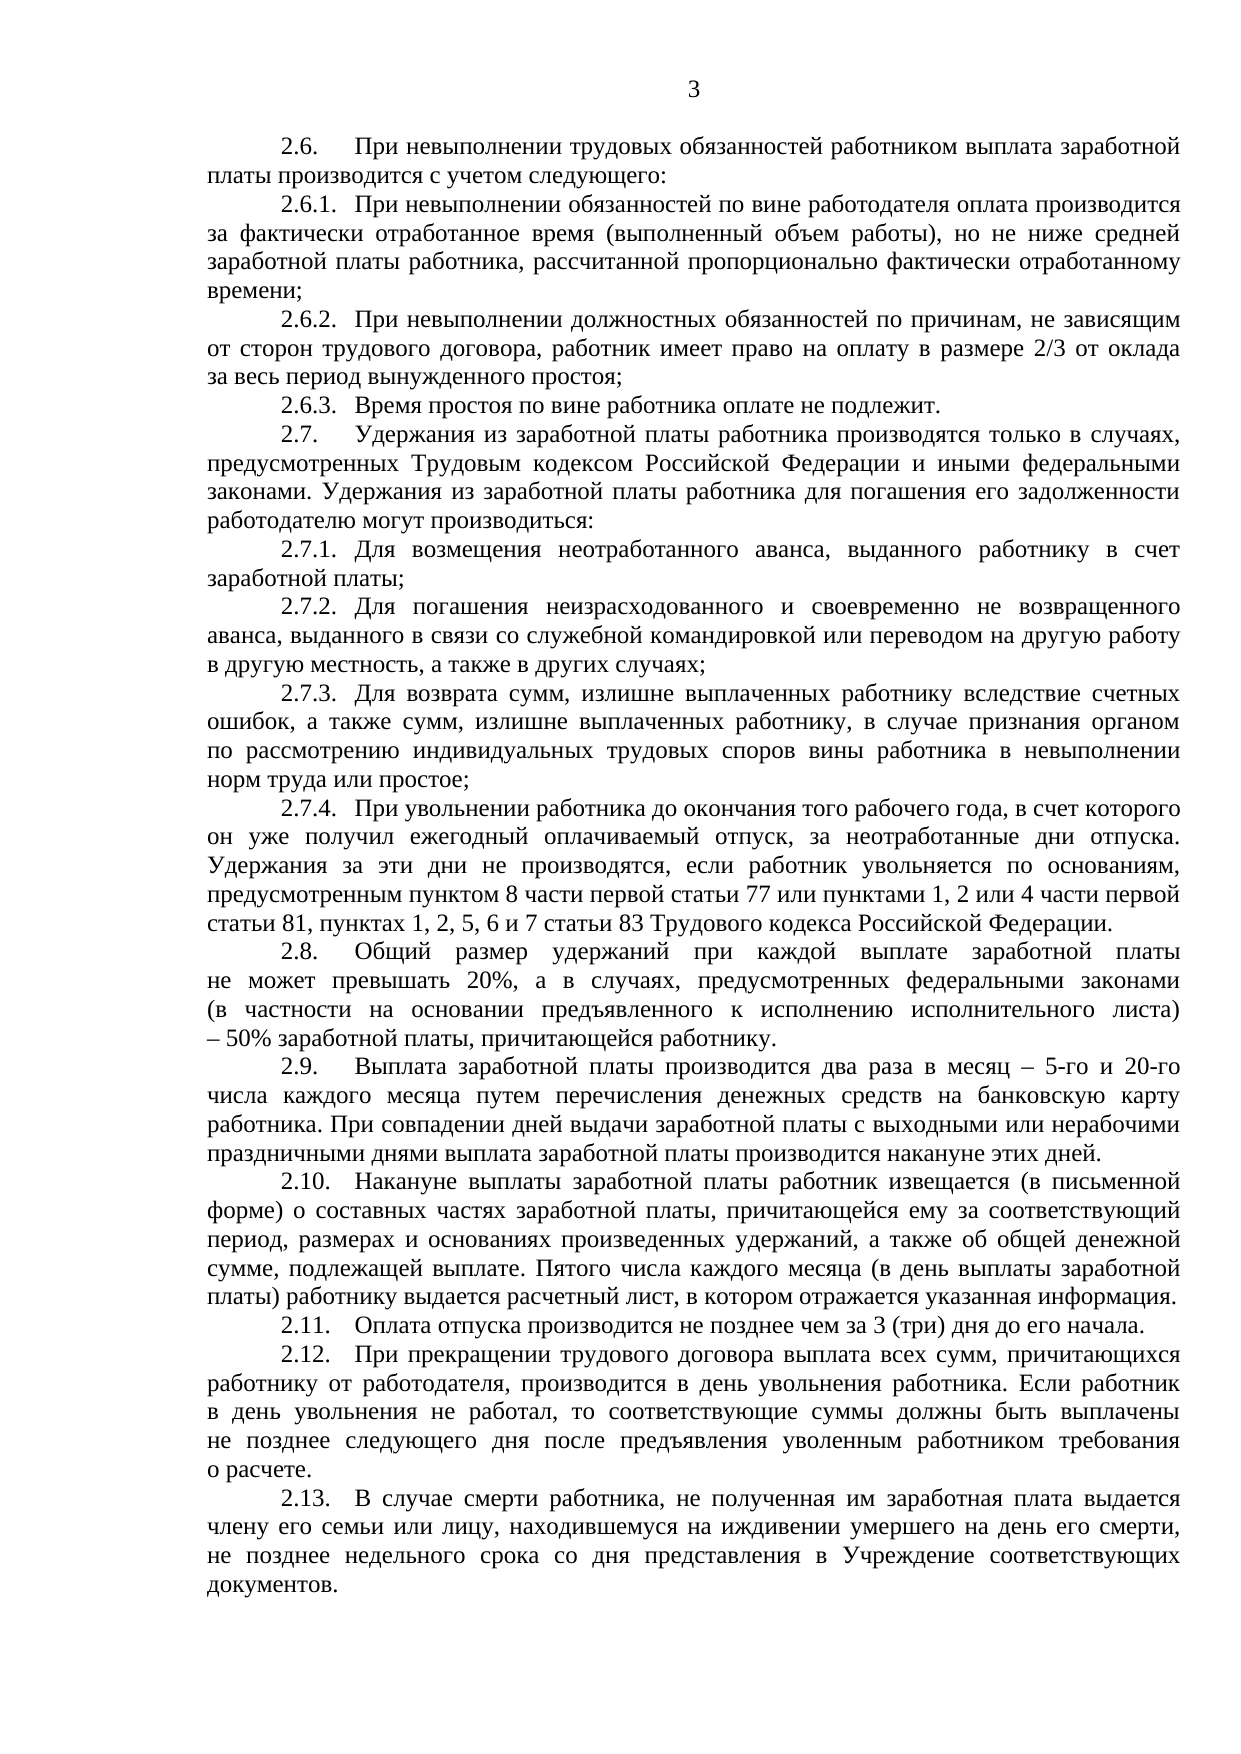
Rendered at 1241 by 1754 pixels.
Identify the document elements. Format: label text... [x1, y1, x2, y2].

list 2.13. В случае смерти работника, не полученная им заработная плата выдается члену его семьи или лицу, находившемуся на иждивении умершего на день его смерти, не позднее недельного срока со дня представления в Учреждение соответствующих документов. [207, 1483, 1181, 1598]
text 2.7.4. При увольнении работника до окончания того рабочего года, в счет которого он уже получил ежегодный оплачиваемый отпуск, за неотработанные дни отпуска. Удержания за эти дни не производятся, если работник увольняется по основаниям, предусмотренным пунктом 8 части первой статьи 77 или пунктами 1, 2 или 4 части первой статьи 81, пунктах 1, 2, 5, 6 и 7 статьи 83 Трудового кодекса Российской Федерации. [207, 793, 1181, 936]
list 2.6.2. При невыполнении должностных обязанностей по причинам, не зависящим от сторон трудового договора, работник имеет право на оплату в размере 2/3 от оклада за весь период вынужденного простоя; [207, 304, 1181, 390]
text 2.7.3. Для возврата сумм, излишне выплаченных работнику вследствие счетных ошибок, а также сумм, излишне выплаченных работнику, в случае признания органом по рассмотрению индивидуальных трудовых споров вины работника в невыполнении норм труда или простое; [207, 678, 1181, 793]
list 2.12. При прекращении трудового договора выплата всех сумм, причитающихся работнику от работодателя, производится в день увольнения работника. Если работник в день увольнения не работал, то соответствующие суммы должны быть выплачены не позднее следующего дня после предъявления уволенным работником требования о расчете. [207, 1339, 1181, 1483]
text 2.9. Выплата заработной платы производится два раза в месяц – 5-го и 20-го числа каждого месяца путем перечисления денежных средств на банковскую карту работника. При совпадении дней выдачи заработной платы с выходными или нерабочими праздничными днями выплата заработной платы производится накануне этих дней. [207, 1051, 1181, 1166]
list 2.6.3. Время простоя по вине работника оплате не подлежит. [207, 390, 1181, 419]
text 2.10. Накануне выплаты заработной платы работник извещается (в письменной форме) о составных частях заработной платы, причитающейся ему за соответствующий период, размерах и основаниях произведенных удержаний, а также об общей денежной сумме, подлежащей выплате. Пятого числа каждого месяца (в день выплаты заработной платы) работнику выдается расчетный лист, в котором отражается указанная информация. [207, 1166, 1181, 1310]
text 2.8. Общий размер удержаний при каждой выплате заработной платы не может превышать 20%, а в случаях, предусмотренных федеральными законами (в частности на основании предъявленного к исполнению исполнительного листа) – 50% заработной платы, причитающейся работнику. [207, 936, 1181, 1051]
text 2.7.2. Для погашения неизрасходованного и своевременно не возвращенного аванса, выданного в связи со служебной командировкой или переводом на другую работу в другую местность, а также в других случаях; [207, 591, 1181, 678]
list 2.6. При невыполнении трудовых обязанностей работником выплата заработной платы производится с учетом следующего: [207, 131, 1181, 189]
list 2.11. Оплата отпуска производится не позднее чем за 3 (три) дня до его начала. [207, 1310, 1181, 1339]
text 2.7.1. Для возмещения неотработанного аванса, выданного работнику в счет заработной платы; [207, 534, 1181, 591]
text 2.7. Удержания из заработной платы работника производятся только в случаях, предусмотренных Трудовым кодексом Российской Федерации и иными федеральными законами. Удержания из заработной платы работника для погашения его задолженности работодателю могут производиться: [207, 419, 1181, 534]
list 2.6.1. При невыполнении обязанностей по вине работодателя оплата производится за фактически отработанное время (выполненный объем работы), но не ниже средней заработной платы работника, рассчитанной пропорционально фактически отработанному времени; [207, 189, 1181, 304]
